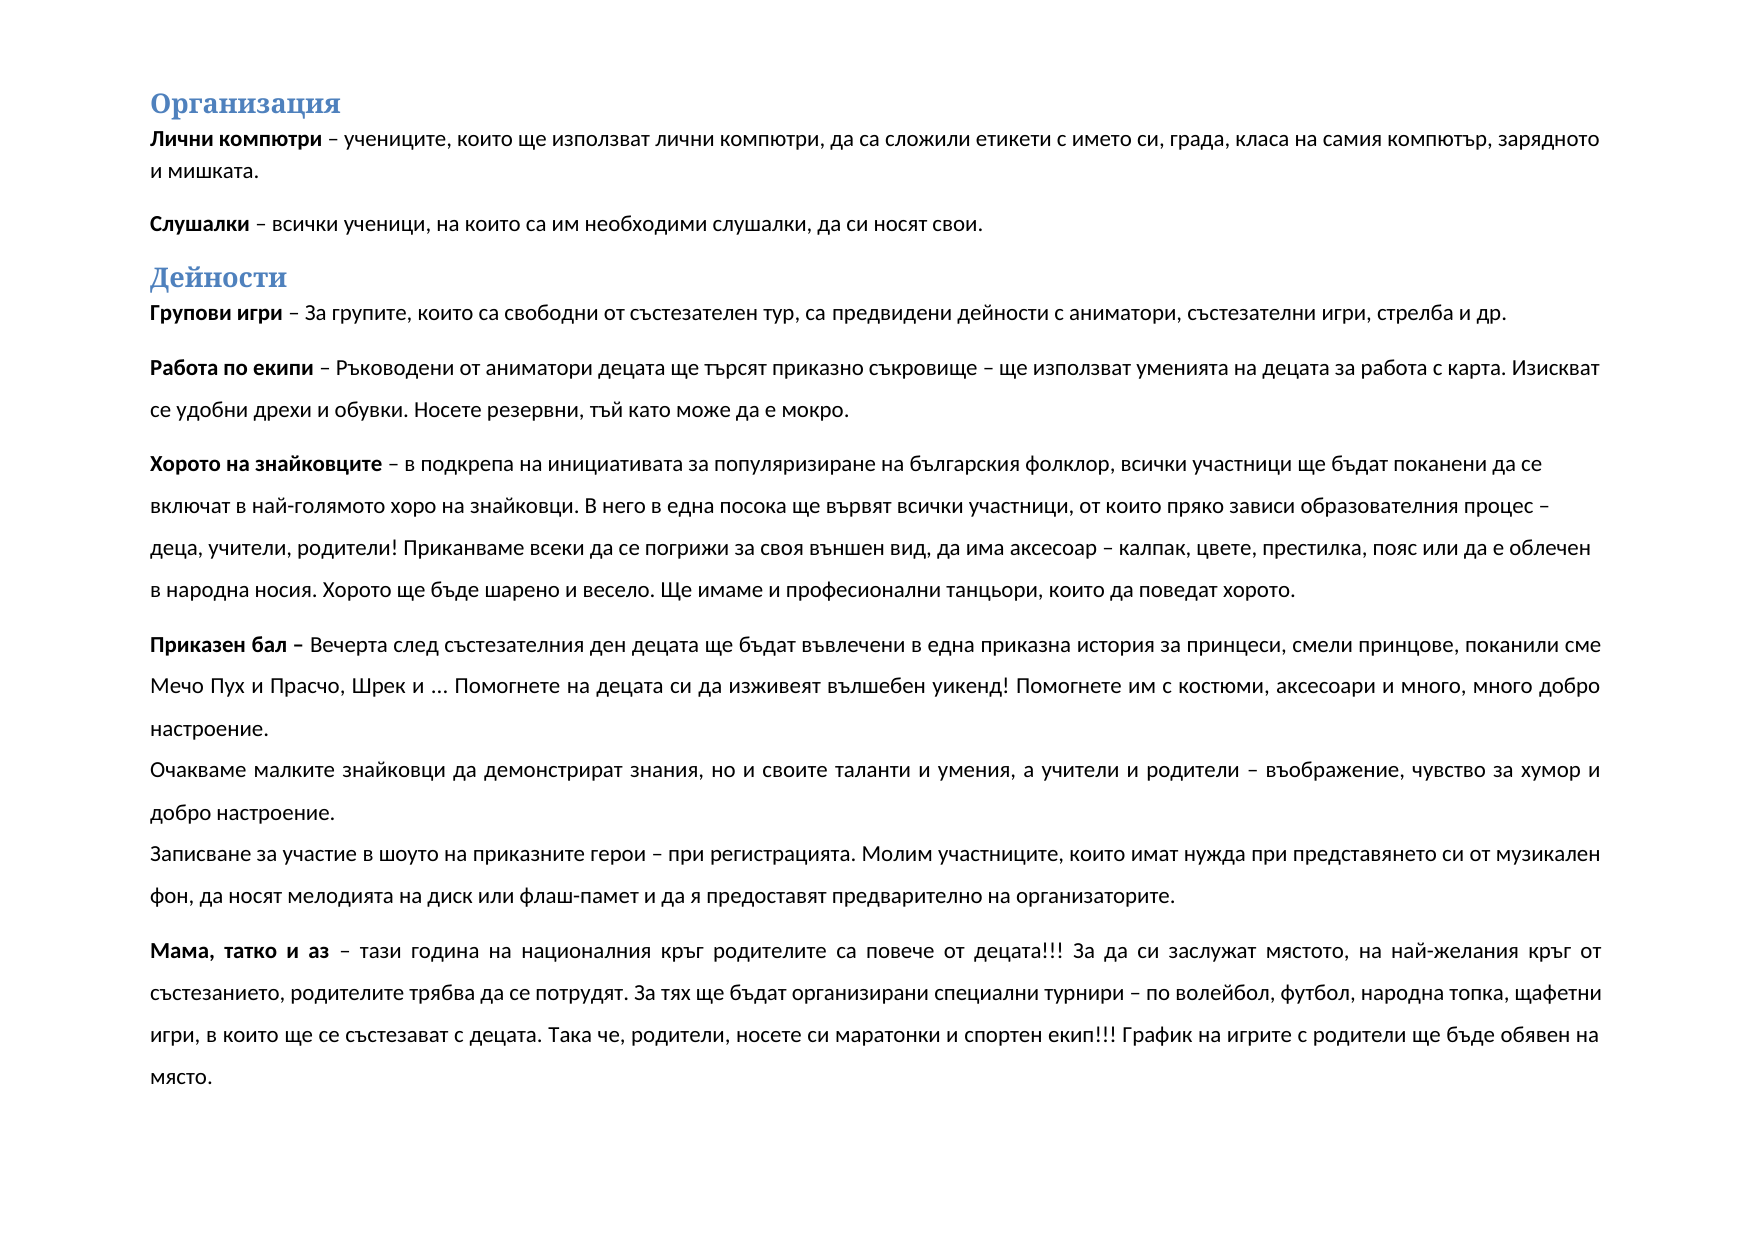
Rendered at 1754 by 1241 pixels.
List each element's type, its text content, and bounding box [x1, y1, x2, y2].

text Групови игри – За групите, които са свободни от състезателен тур, са предвидени дейности с аниматори, състезателни игри, стрелба и др. [150, 298, 1604, 326]
text Лични компютри – учениците, които ще използват лични компютри, да са сложили етикети с името си, града, класа на самия компютър, зарядното и мишката. [150, 124, 1604, 184]
text Работа по екипи – Ръководени от аниматори децата ще търсят приказно съкровище – ще използват уменията на децата за работа с карта. Изискват се удобни дрехи и обувки. Носете резервни, тъй като може да е мокро. [150, 353, 1604, 423]
subtitle Организация [150, 89, 1604, 120]
text Слушалки – всички ученици, на които са им необходими слушалки, да си носят свои. [150, 209, 1604, 238]
subtitle Дейности [150, 263, 1604, 294]
text Мама, татко и аз – тази година на националния кръг родителите са повече от децата!!! За да си заслужат мястото, на най-желания кръг от състезанието, родителите трябва да се потрудят. За тях ще бъдат организирани специални турнири – по волейбол, футбол, народна топка, щафетни игри, в които ще се състезават с децата. Така че, родители, носете си маратонки и спортен екип!!! График на игрите с родители ще бъде обявен на място. [150, 936, 1604, 1090]
text Записване за участие в шоуто на приказните герои – при регистрацията. Молим участниците, които имат нужда при представянето си от музикален фон, да носят мелодията на диск или флаш-памет и да я предоставят предварително на организаторите. [150, 839, 1604, 909]
text Хорото на знайковците – в подкрепа на инициативата за популяризиране на българския фолклор, всички участници ще бъдат поканени да се включат в най-голямото хоро на знайковци. В него в една посока ще вървят всички участници, от които пряко зависи образователния процес – деца, учители, родители! Приканваме всеки да се погрижи за своя външен вид, да има аксесоар – калпак, цвете, престилка, пояс или да е облечен в народна носия. Хорото ще бъде шарено и весело. Ще имаме и професионални танцьори, които да поведат хорото. [150, 449, 1604, 603]
text Приказен бал – Вечерта след състезателния ден децата ще бъдат въвлечени в една приказна история за принцеси, смели принцове, поканили сме Мечо Пух и Прасчо, Шрек и ... Помогнете на децата си да изживеят вълшебен уикенд! Помогнете им с костюми, аксесоари и много, много добро настроение. [150, 630, 1604, 742]
text Очакваме малките знайковци да демонстрират знания, но и своите таланти и умения, а учители и родители – въображение, чувство за хумор и добро настроение. [150, 756, 1604, 826]
